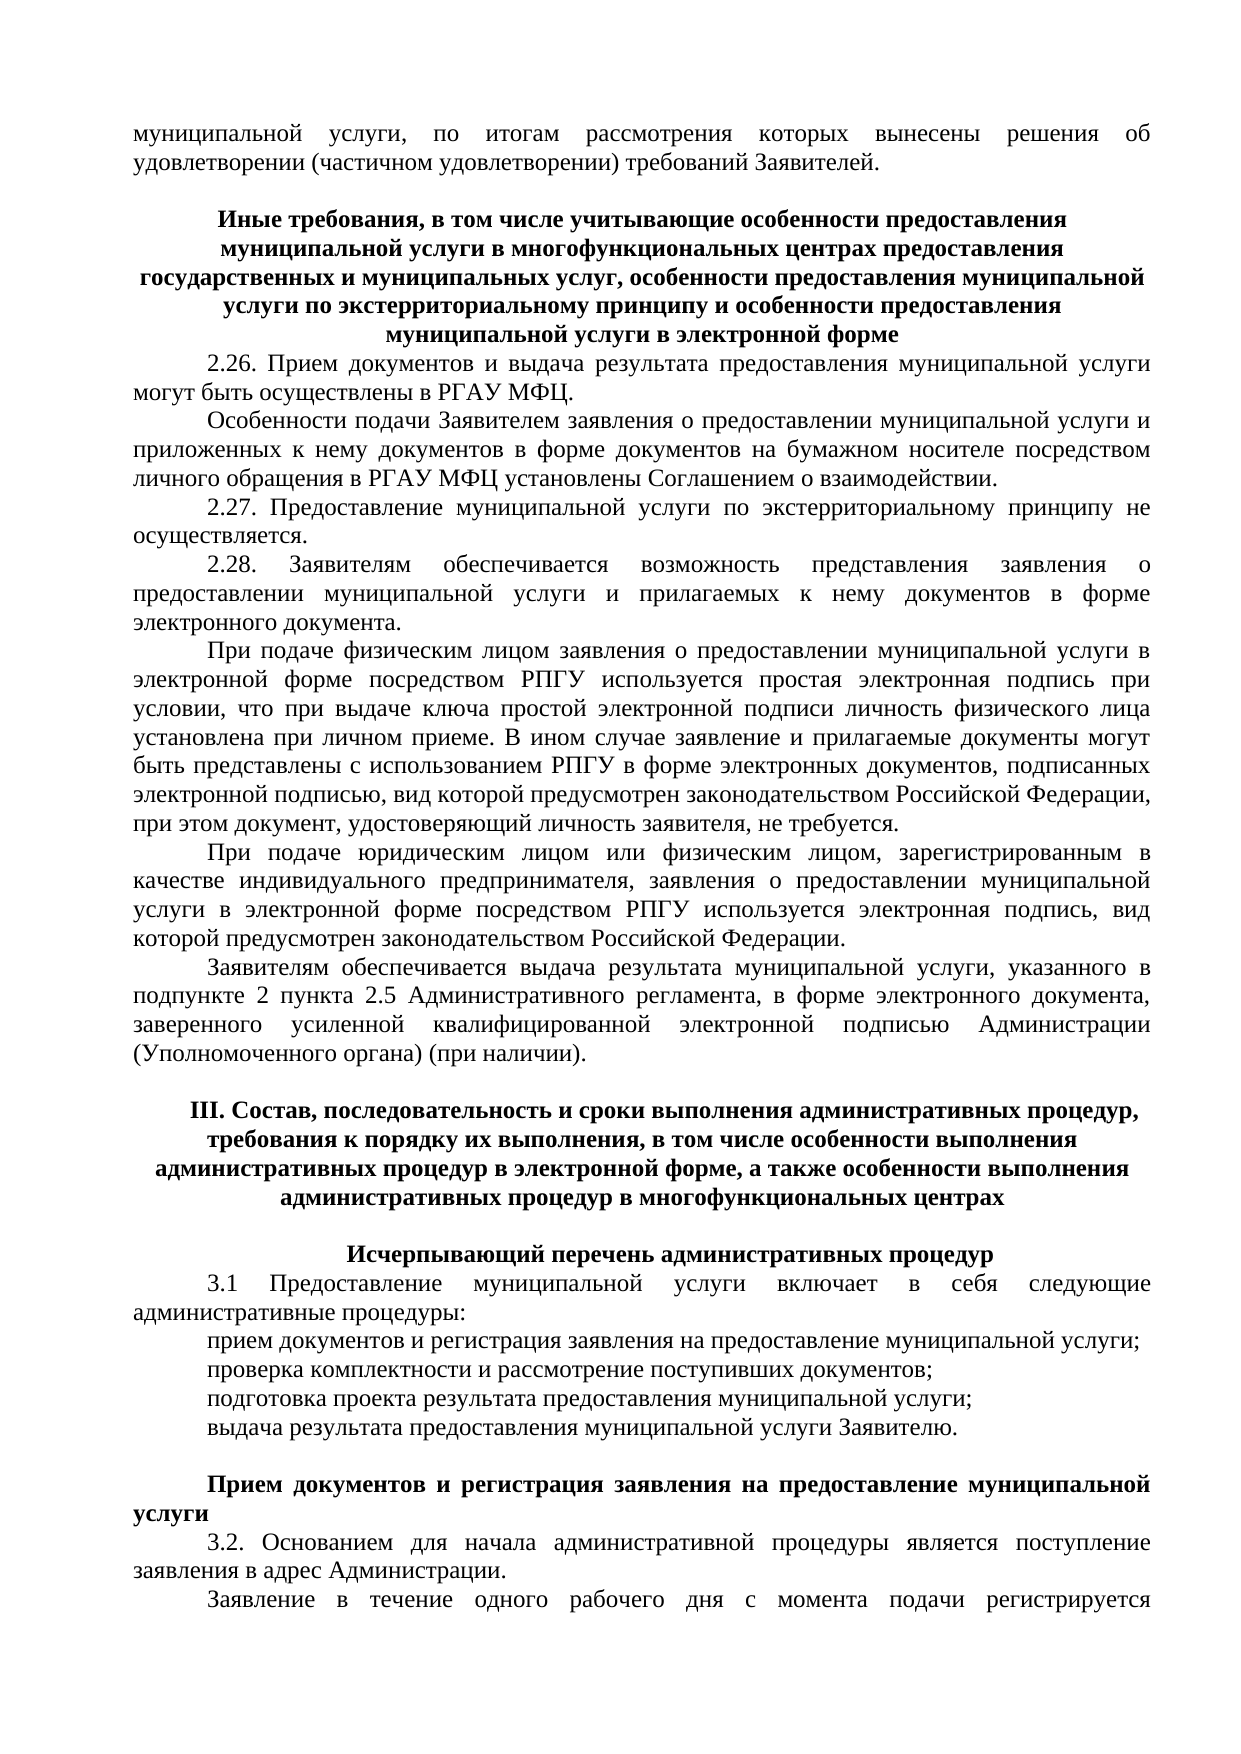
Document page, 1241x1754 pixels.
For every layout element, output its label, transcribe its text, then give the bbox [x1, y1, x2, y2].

text Заявителям обеспечивается выдача результата муниципальной услуги, указанного в подпункте 2 пункта 2.5 Административного регламента, в форме электронного документа, заверенного усиленной квалифицированной электронной подписью Администрации (Уполномоченного органа) (при наличии). [133, 952, 1152, 1067]
text подготовка проекта результата предоставления муниципальной услуги; [133, 1383, 1152, 1412]
text 3.1 Предоставление муниципальной услуги включает в себя следующие административные процедуры: [133, 1268, 1152, 1326]
text прием документов и регистрация заявления на предоставление муниципальной услуги; [133, 1326, 1152, 1354]
text Исчерпывающий перечень административных процедур [133, 1239, 1152, 1268]
text Прием документов и регистрация заявления на предоставление муниципальной услуги [133, 1469, 1152, 1527]
text 3.2. Основанием для начала административной процедуры является поступление заявления в адрес Администрации. [133, 1527, 1152, 1584]
text При подаче физическим лицом заявления о предоставлении муниципальной услуги в электронной форме посредством РПГУ используется простая электронная подпись при условии, что при выдаче ключа простой электронной подписи личность физического лица установлена при личном приеме. В ином случае заявление и прилагаемые документы могут быть представлены с использованием РПГУ в форме электронных документов, подписанных электронной подписью, вид которой предусмотрен законодательством Российской Федерации, при этом документ, удостоверяющий личность заявителя, не требуется. [133, 636, 1152, 837]
text Иные требования, в том числе учитывающие особенности предоставления муниципальной услуги в многофункциональных центрах предоставления государственных и муниципальных услуг, особенности предоставления муниципальной услуги по экстерриториальному принципу и особенности предоставления муниципальной услуги в электронной форме [133, 204, 1152, 348]
text 2.26. Прием документов и выдача результата предоставления муниципальной услуги могут быть осуществлены в РГАУ МФЦ. [133, 348, 1152, 406]
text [133, 1584, 1152, 1613]
text 2.28. Заявителям обеспечивается возможность представления заявления о предоставлении муниципальной услуги и прилагаемых к нему документов в форме электронного документа. [133, 549, 1152, 636]
text Особенности подачи Заявителем заявления о предоставлении муниципальной услуги и приложенных к нему документов в форме документов на бумажном носителе посредством личного обращения в РГАУ МФЦ установлены Соглашением о взаимодействии. [133, 406, 1152, 492]
text 2.27. Предоставление муниципальной услуги по экстерриториальному принципу не осуществляется. [133, 492, 1152, 549]
text выдача результата предоставления муниципальной услуги Заявителю. [133, 1412, 1152, 1441]
text При подаче юридическим лицом или физическим лицом, зарегистрированным в качестве индивидуального предпринимателя, заявления о предоставлении муниципальной услуги в электронной форме посредством РПГУ используется электронная подпись, вид которой предусмотрен законодательством Российской Федерации. [133, 837, 1152, 952]
text проверка комплектности и рассмотрение поступивших документов; [133, 1354, 1152, 1383]
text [133, 118, 1152, 176]
text III. Состав, последовательность и сроки выполнения административных процедур, требования к порядку их выполнения, в том числе особенности выполнения административных процедур в электронной форме, а также особенности выполнения административных процедур в многофункциональных центрах [133, 1096, 1152, 1211]
